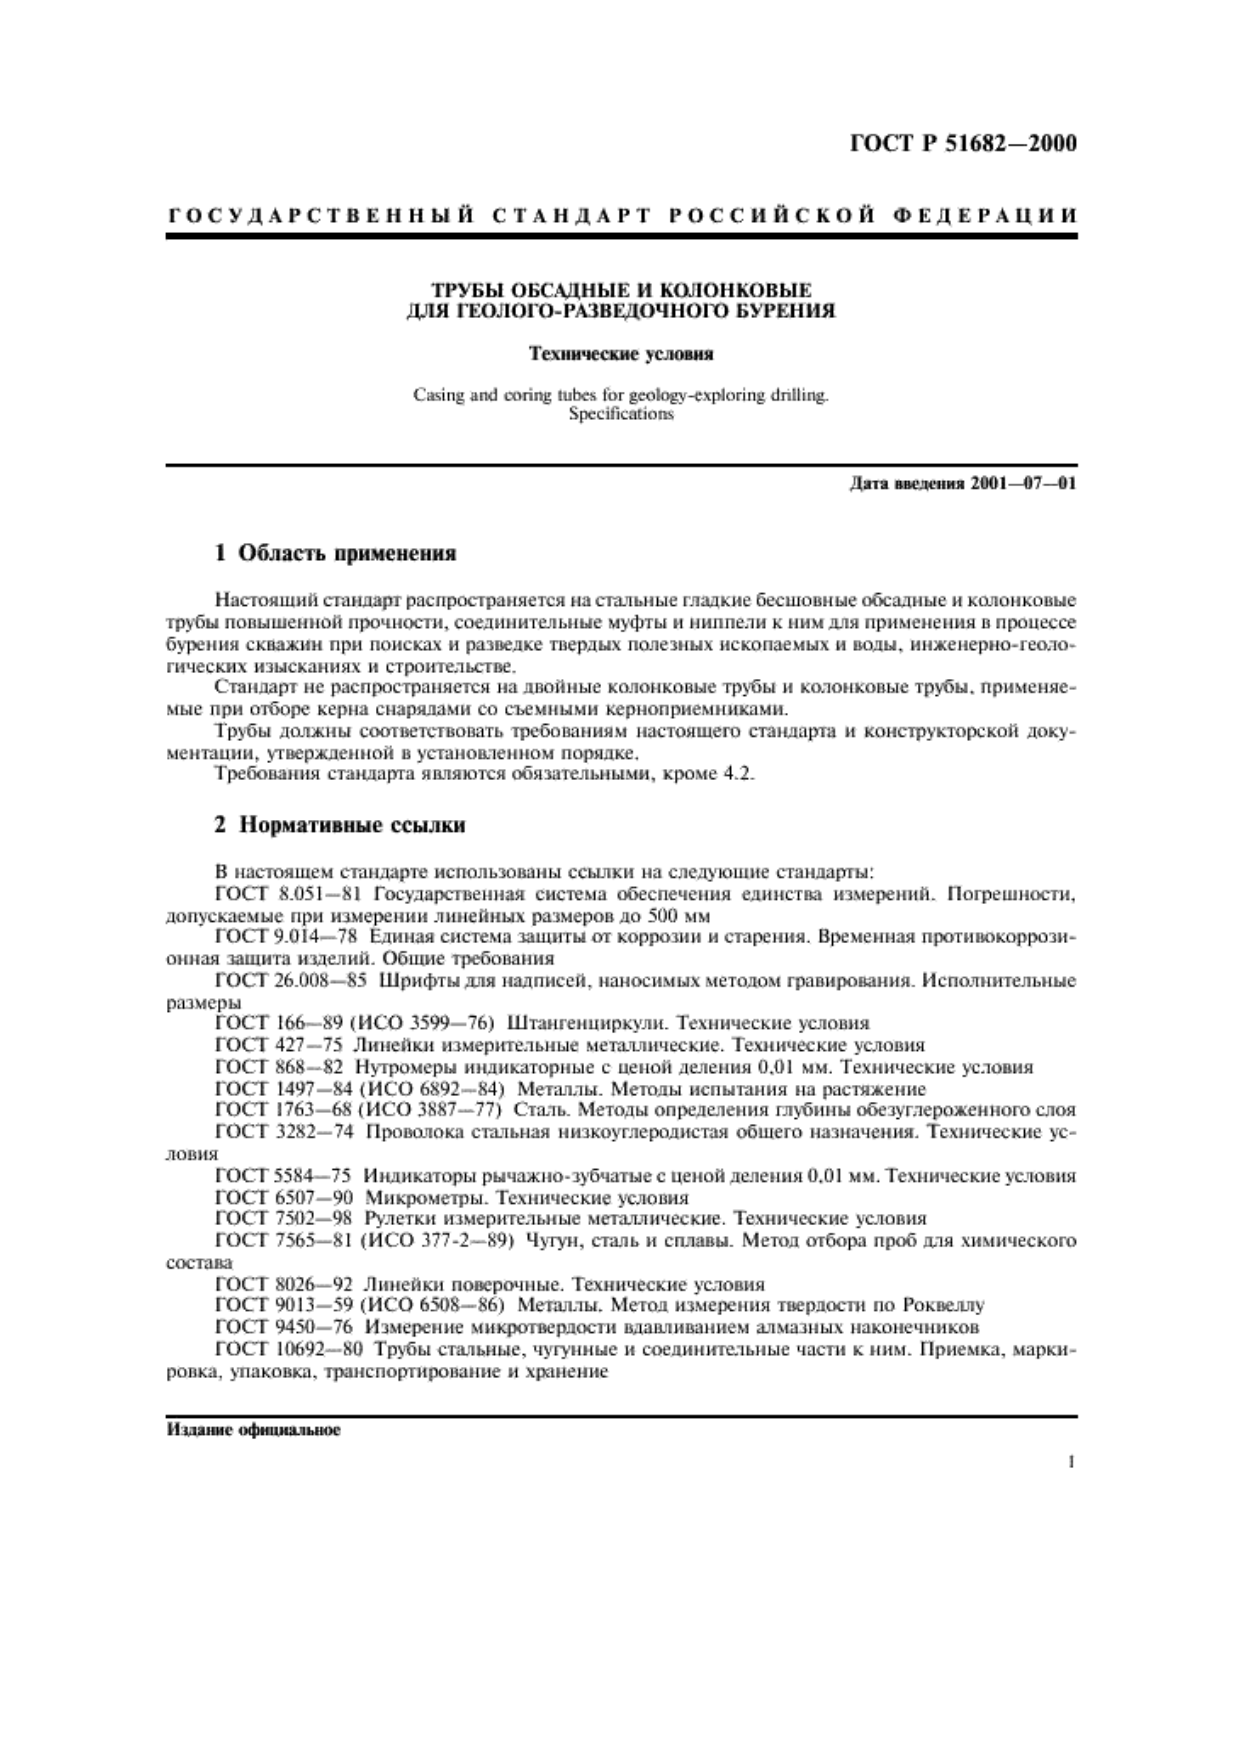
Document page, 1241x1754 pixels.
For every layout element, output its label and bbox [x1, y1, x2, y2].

picture [59, 41, 1182, 1631]
